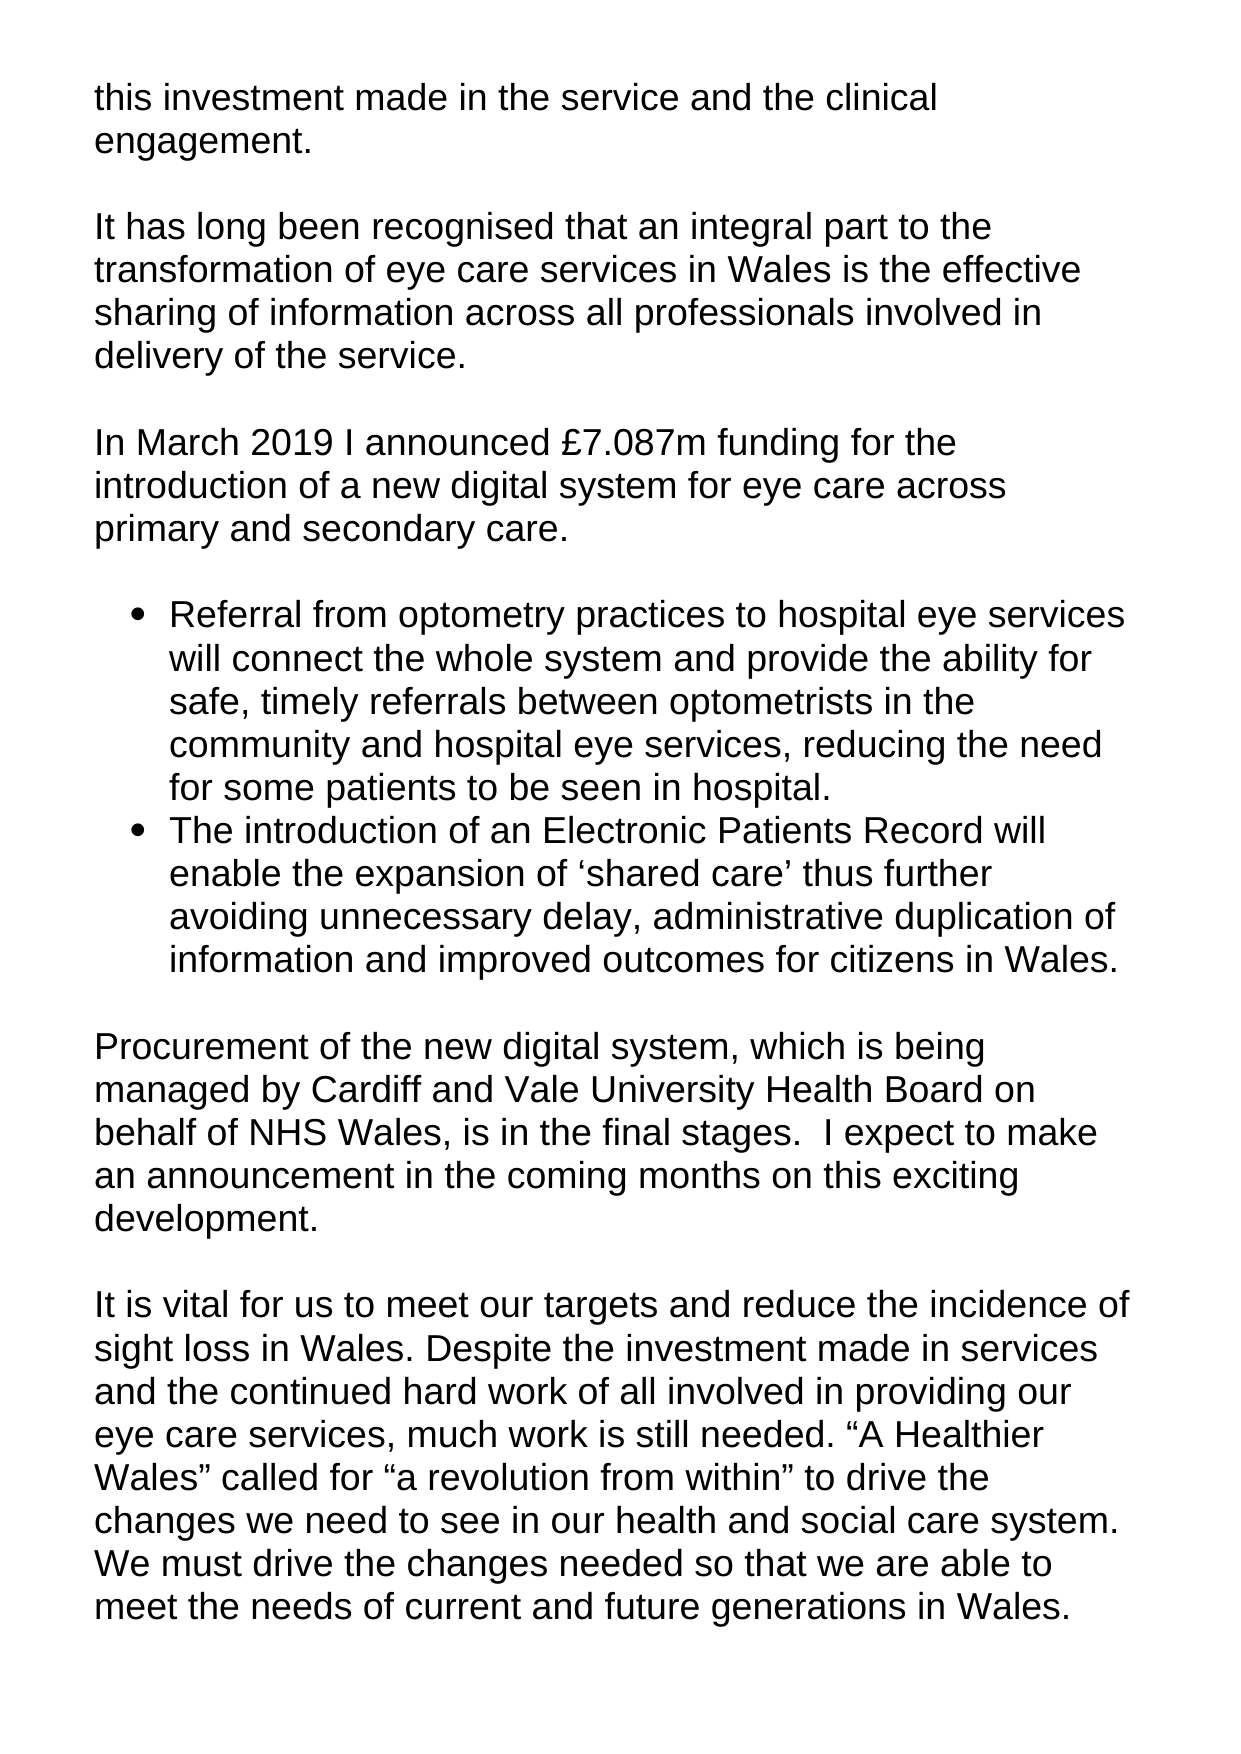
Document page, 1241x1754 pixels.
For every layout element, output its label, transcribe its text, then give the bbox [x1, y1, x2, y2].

text It is vital for us to meet our targets and reduce the incidence of sight loss in Wales. Despite the investment made in services and the continued hard work of all involved in providing our eye care services, much work is still needed. “A Healthier Wales” called for “a revolution from within” to drive the changes we need to see in our health and social care system. We must drive the changes needed so that we are able to meet the needs of current and future generations in Wales. [94, 1283, 1140, 1628]
list Referral from optometry practices to hospital eye services will connect the whole system and provide the ability for safe, timely referrals between optometrists in the community and hospital eye services, reducing the need for some patients to be seen in hospital. [131, 592, 1140, 808]
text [94, 75, 1140, 161]
list The introduction of an Electronic Patients Record will enable the expansion of ‘shared care’ thus further avoiding unnecessary delay, administrative duplication of information and improved outcomes for citizens in Wales. [131, 808, 1140, 981]
text In March 2019 I announced £7.087m funding for the introduction of a new digital system for eye care across primary and secondary care. [94, 420, 1140, 549]
text Procurement of the new digital system, which is being managed by Cardiff and Vale University Health Board on behalf of NHS Wales, is in the final stages. I expect to make an announcement in the coming months on this exciting development. [94, 1024, 1140, 1239]
text It has long been recognised that an integral part to the transformation of eye care services in Wales is the effective sharing of information across all professionals involved in delivery of the service. [94, 204, 1140, 377]
